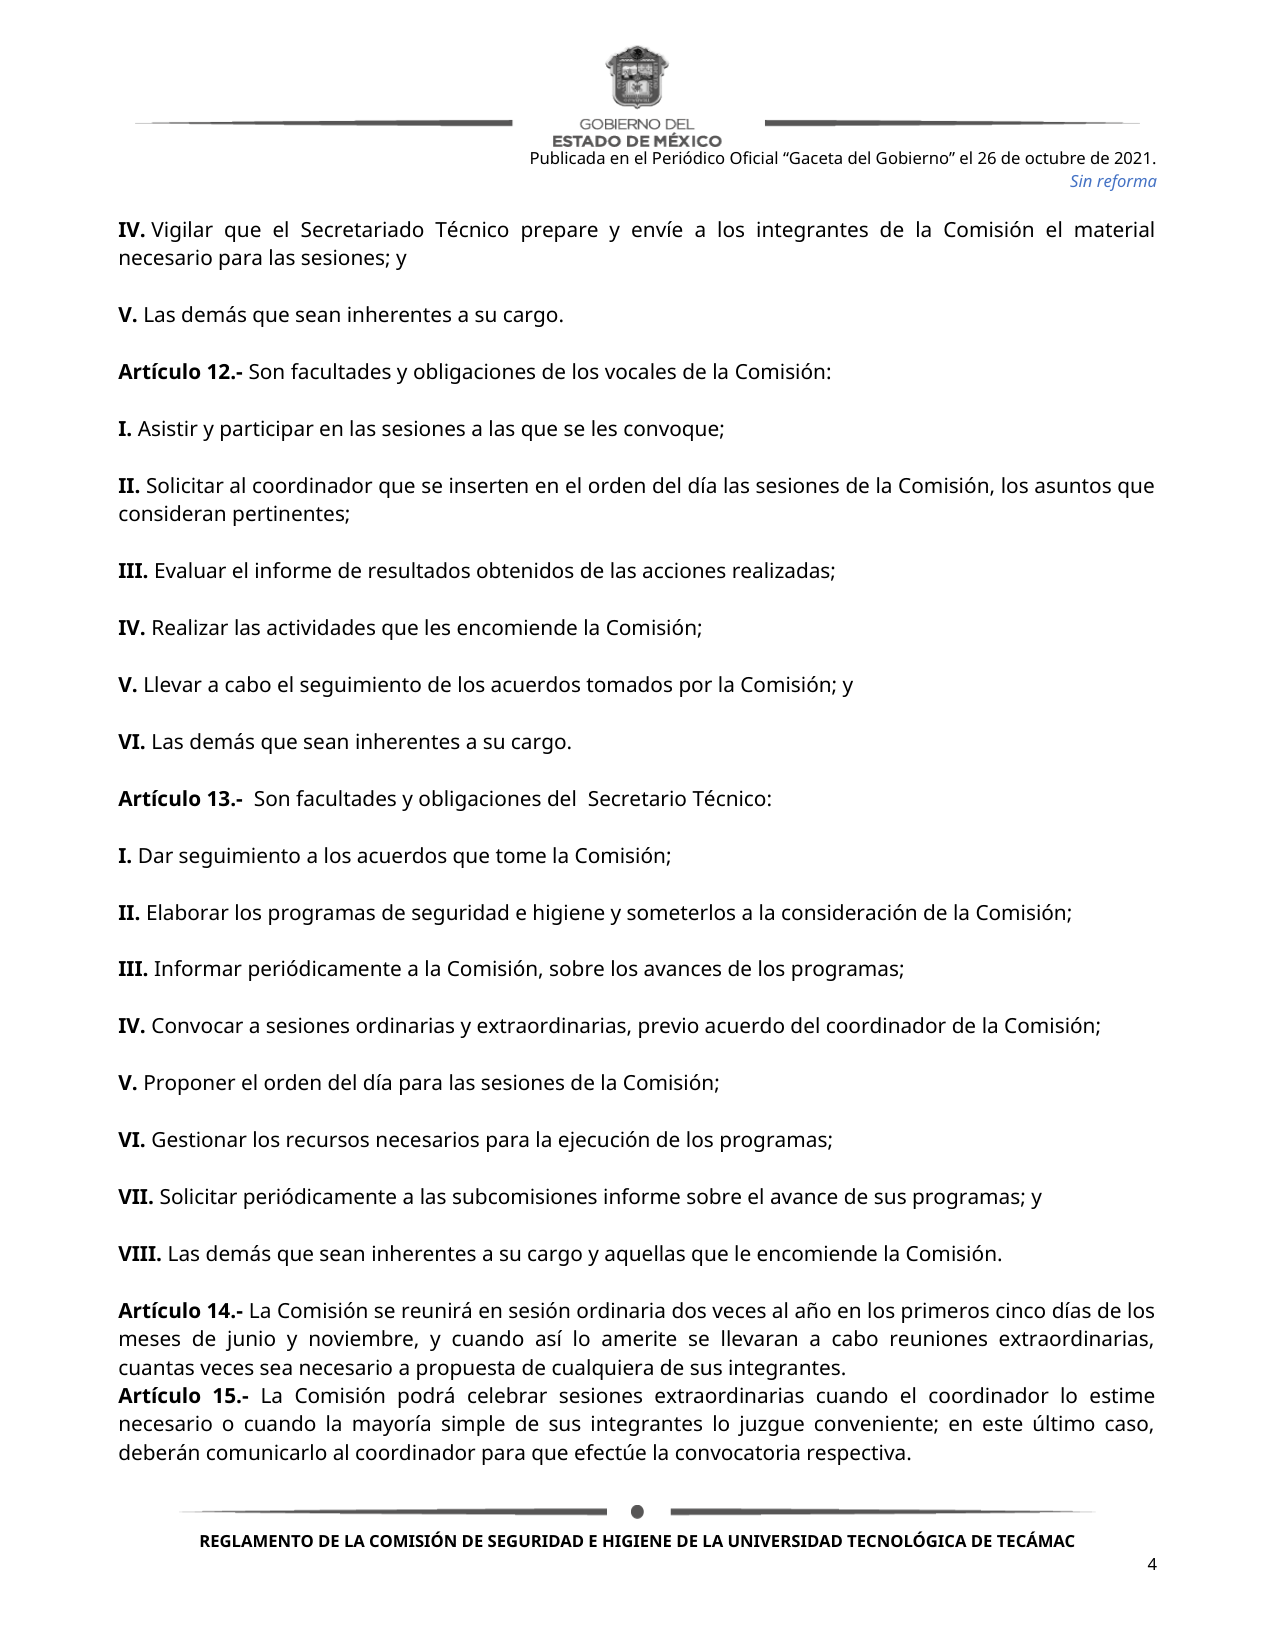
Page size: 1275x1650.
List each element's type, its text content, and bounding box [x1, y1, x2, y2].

picture [179, 1505, 1096, 1519]
picture [135, 44, 1140, 147]
list Asistir y participar en las sesiones a las que se les convoque; [118, 414, 1157, 443]
text Artículo 13.- Son facultades y obligaciones del Secretario Técnico: [118, 784, 1157, 812]
list Gestionar los recursos necesarios para la ejecución de los programas; [118, 1125, 1157, 1153]
list Evaluar el informe de resultados obtenidos de las acciones realizadas; [118, 556, 1157, 585]
list Vigilar que el Secretariado Técnico prepare y envíe a los integrantes de la Comisión el material necesario para las sesiones; y [118, 215, 1157, 272]
text Artículo 12.- Son facultades y obligaciones de los vocales de la Comisión: [118, 357, 1157, 386]
list Las demás que sean inherentes a su cargo y aquellas que le encomiende la Comisión. [118, 1239, 1157, 1267]
list Llevar a cabo el seguimiento de los acuerdos tomados por la Comisión; y [118, 670, 1157, 698]
list Dar seguimiento a los acuerdos que tome la Comisión; [118, 841, 1157, 869]
list Realizar las actividades que les encomiende la Comisión; [118, 613, 1157, 642]
list Proponer el orden del día para las sesiones de la Comisión; [118, 1068, 1157, 1097]
list Informar periódicamente a la Comisión, sobre los avances de los programas; [118, 954, 1157, 983]
list Elaborar los programas de seguridad e higiene y someterlos a la consideración de la Comisión; [118, 898, 1157, 926]
list Solicitar periódicamente a las subcomisiones informe sobre el avance de sus programas; y [118, 1182, 1157, 1210]
list Convocar a sesiones ordinarias y extraordinarias, previo acuerdo del coordinador de la Comisión; [118, 1011, 1157, 1040]
list Las demás que sean inherentes a su cargo. [118, 727, 1157, 755]
text Artículo 15.- La Comisión podrá celebrar sesiones extraordinarias cuando el coordinador lo estime necesario o cuando la mayoría simple de sus integrantes lo juzgue conveniente; en este último caso, deberán comunicarlo al coordinador para que efectúe la convocatoria respectiva. [118, 1381, 1157, 1466]
list Las demás que sean inherentes a su cargo. [118, 300, 1157, 329]
list Solicitar al coordinador que se inserten en el orden del día las sesiones de la Comisión, los asuntos que consideran pertinentes; [118, 471, 1157, 528]
text Artículo 14.- La Comisión se reunirá en sesión ordinaria dos veces al año en los primeros cinco días de los meses de junio y noviembre, y cuando así lo amerite se llevaran a cabo reuniones extraordinarias, cuantas veces sea necesario a propuesta de cualquiera de sus integrantes. [118, 1296, 1157, 1381]
